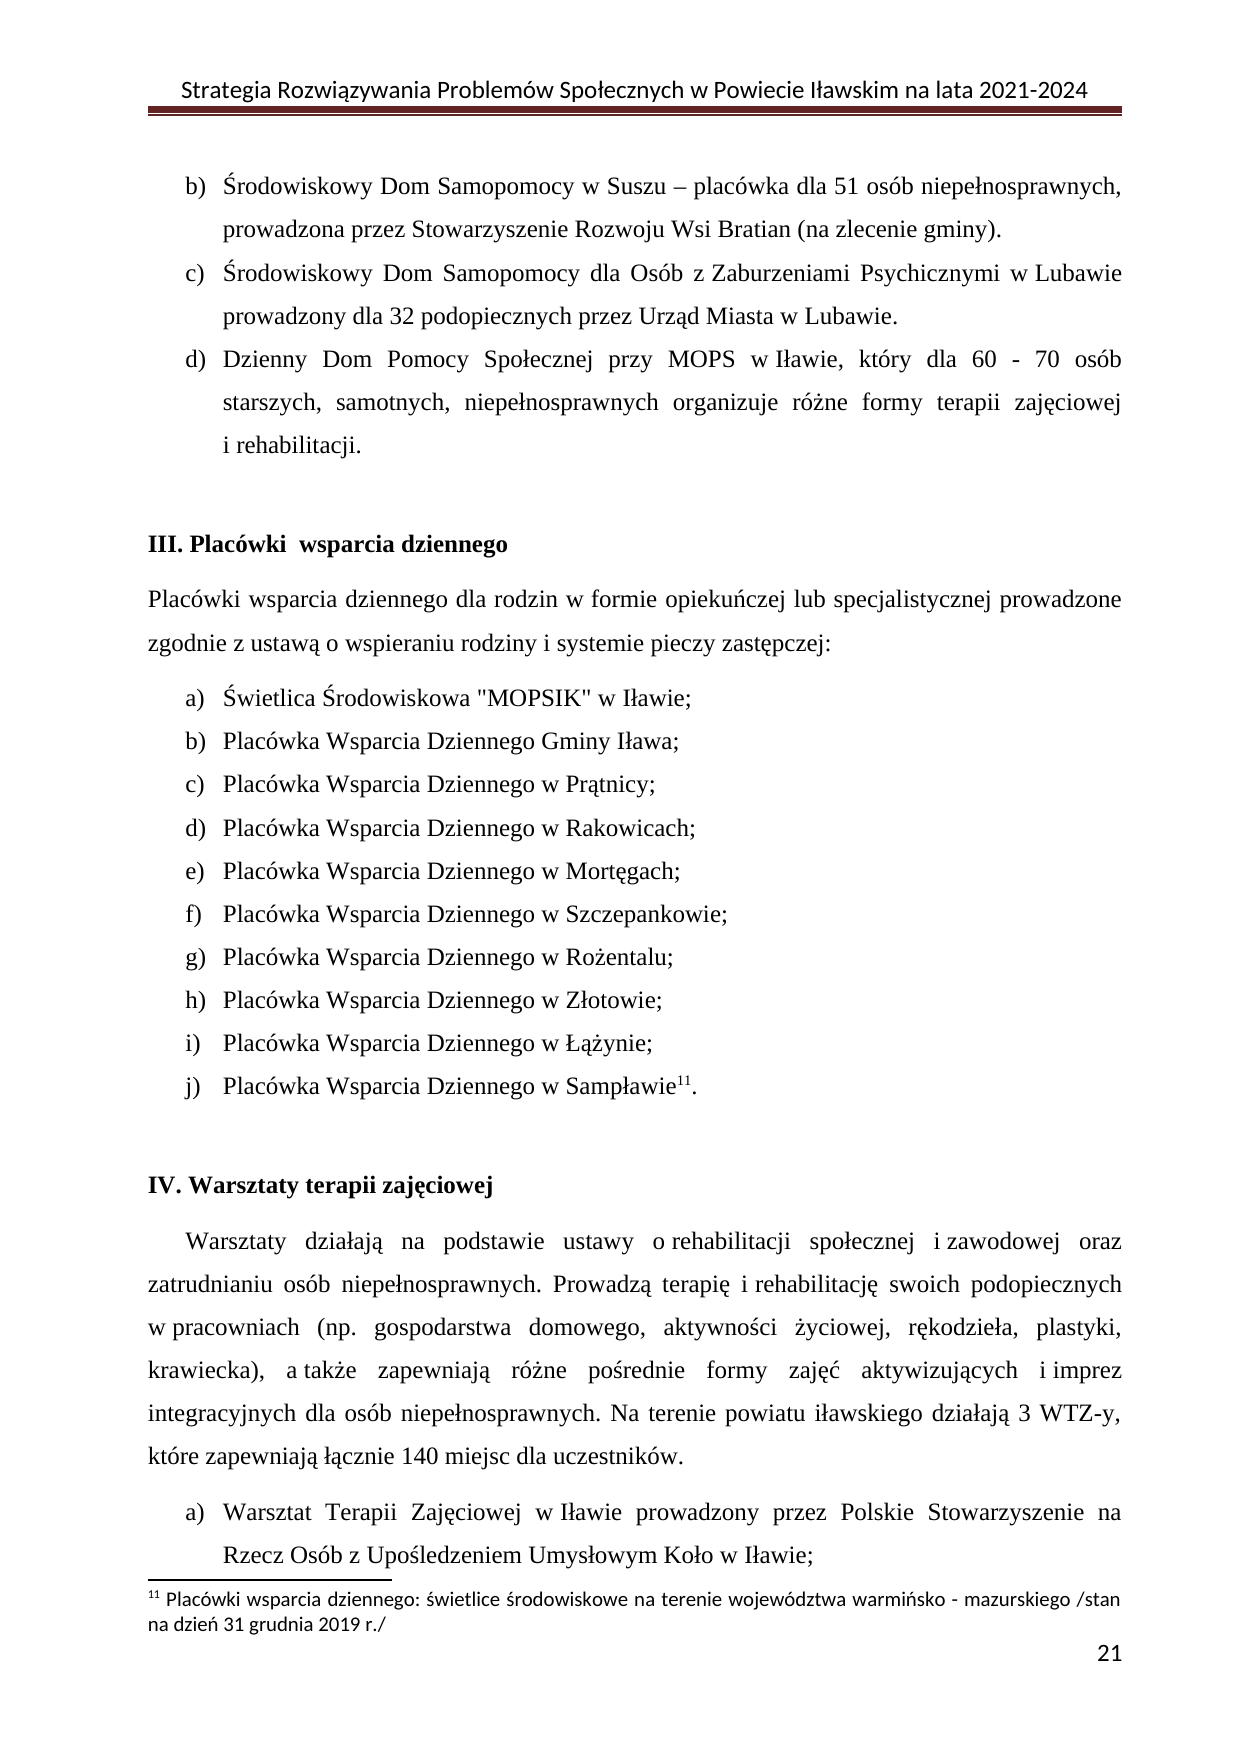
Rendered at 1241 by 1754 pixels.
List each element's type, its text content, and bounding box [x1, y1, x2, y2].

list Placówka Wsparcia Dziennego w Sampławie. [185, 1071, 1122, 1100]
list Placówka Wsparcia Dziennego w Rożentalu; [185, 942, 1122, 971]
text Warsztaty działają na podstawie ustawy o rehabilitacji społecznej i zawodowej oraz zatrudnianiu osób niepełnosprawnych. Prowadzą terapię i rehabilitację swoich podopiecznych w pracowniach (np. gospodarstwa domowego, aktywności życiowej, rękodzieła, plastyki, krawiecka), a także zapewniają różne pośrednie formy zajęć aktywizujących i imprez integracyjnych dla osób niepełnosprawnych. Na terenie powiatu iławskiego działają 3 WTZ-y, które zapewniają łącznie 140 miejsc dla uczestników. [148, 1226, 1122, 1470]
text III. Placówki wsparcia dziennego [148, 529, 1122, 558]
list Warsztat Terapii Zajęciowej w Iławie prowadzony przez Polskie Stowarzyszenie na Rzecz Osób z Upośledzeniem Umysłowym Koło w Iławie; [185, 1497, 1122, 1569]
list Placówka Wsparcia Dziennego w Szczepankowie; [185, 899, 1122, 928]
list Placówka Wsparcia Dziennego w Mortęgach; [185, 856, 1122, 884]
list Środowiskowy Dom Samopomocy dla Osób z Zaburzeniami Psychicznymi w Lubawie prowadzony dla 32 podopiecznych przez Urząd Miasta w Lubawie. [185, 258, 1122, 329]
list Placówka Wsparcia Dziennego w Złotowie; [185, 985, 1122, 1014]
list Placówka Wsparcia Dziennego w Rakowicach; [185, 813, 1122, 841]
text Placówki wsparcia dziennego dla rodzin w formie opiekuńczej lub specjalistycznej prowadzone zgodnie z ustawą o wspieraniu rodziny i systemie pieczy zastępczej: [148, 584, 1122, 656]
text IV. Warsztaty terapii zajęciowej [148, 1170, 1122, 1199]
list Środowiskowy Dom Samopomocy w Suszu – placówka dla 51 osób niepełnosprawnych, prowadzona przez Stowarzyszenie Rozwoju Wsi Bratian (na zlecenie gminy). [185, 171, 1122, 243]
list Placówka Wsparcia Dziennego w Łążynie; [185, 1028, 1122, 1057]
list Dzienny Dom Pomocy Społecznej przy MOPS w Iławie, który dla 60 - 70 osób starszych, samotnych, niepełnosprawnych organizuje różne formy terapii zajęciowej i rehabilitacji. [185, 344, 1122, 459]
list Placówka Wsparcia Dziennego Gminy Iława; [185, 726, 1122, 755]
list Świetlica Środowiskowa "MOPSIK" w Iławie; [185, 683, 1122, 712]
list Placówka Wsparcia Dziennego w Prątnicy; [185, 769, 1122, 798]
